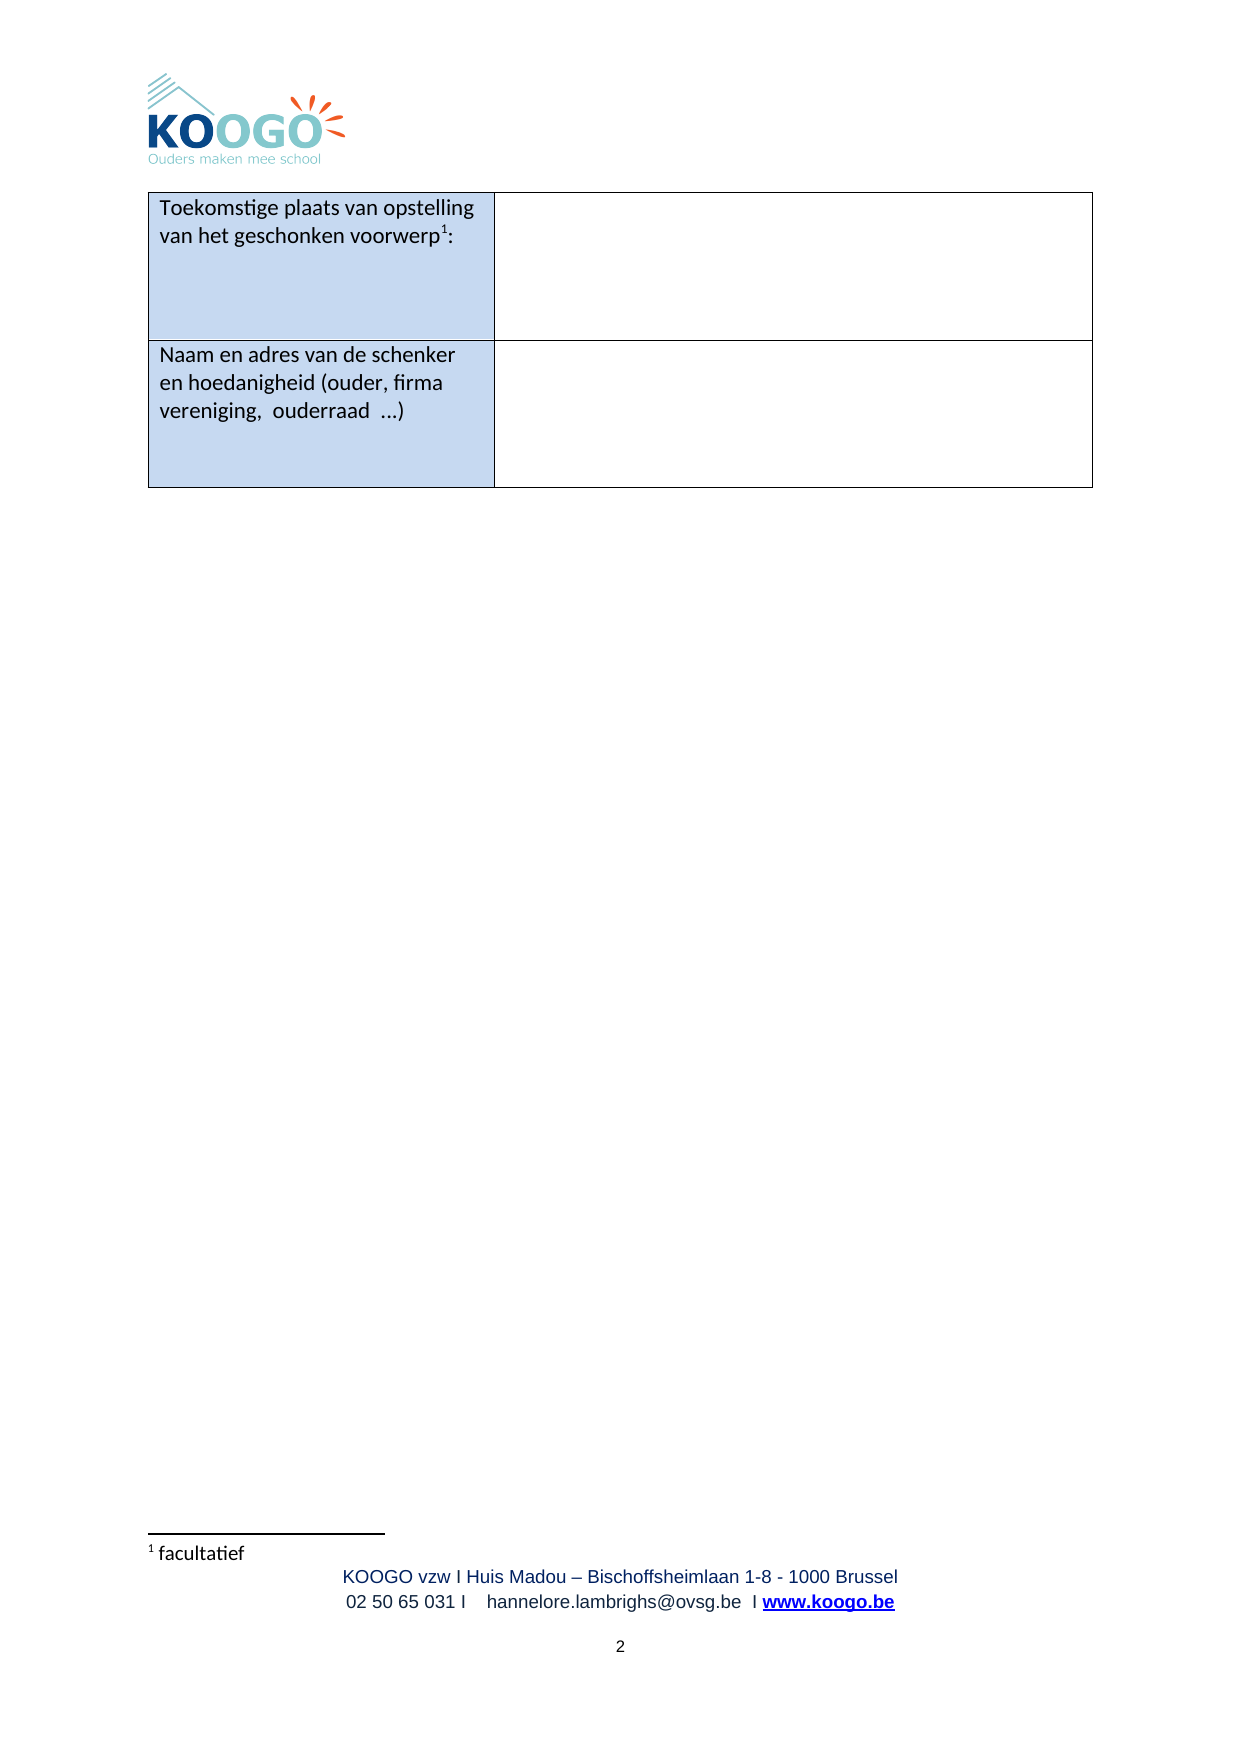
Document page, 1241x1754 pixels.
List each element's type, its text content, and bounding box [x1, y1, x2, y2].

table_cell [495, 341, 1092, 487]
picture [147, 73, 429, 164]
table_cell Toekomstige plaats van opstelling van het geschonken voorwerp: [149, 193, 494, 339]
table_cell Naam en adres van de schenker en hoedanigheid (ouder, firma vereniging, ouderraad ...) [149, 341, 494, 487]
table_cell [495, 193, 1092, 339]
